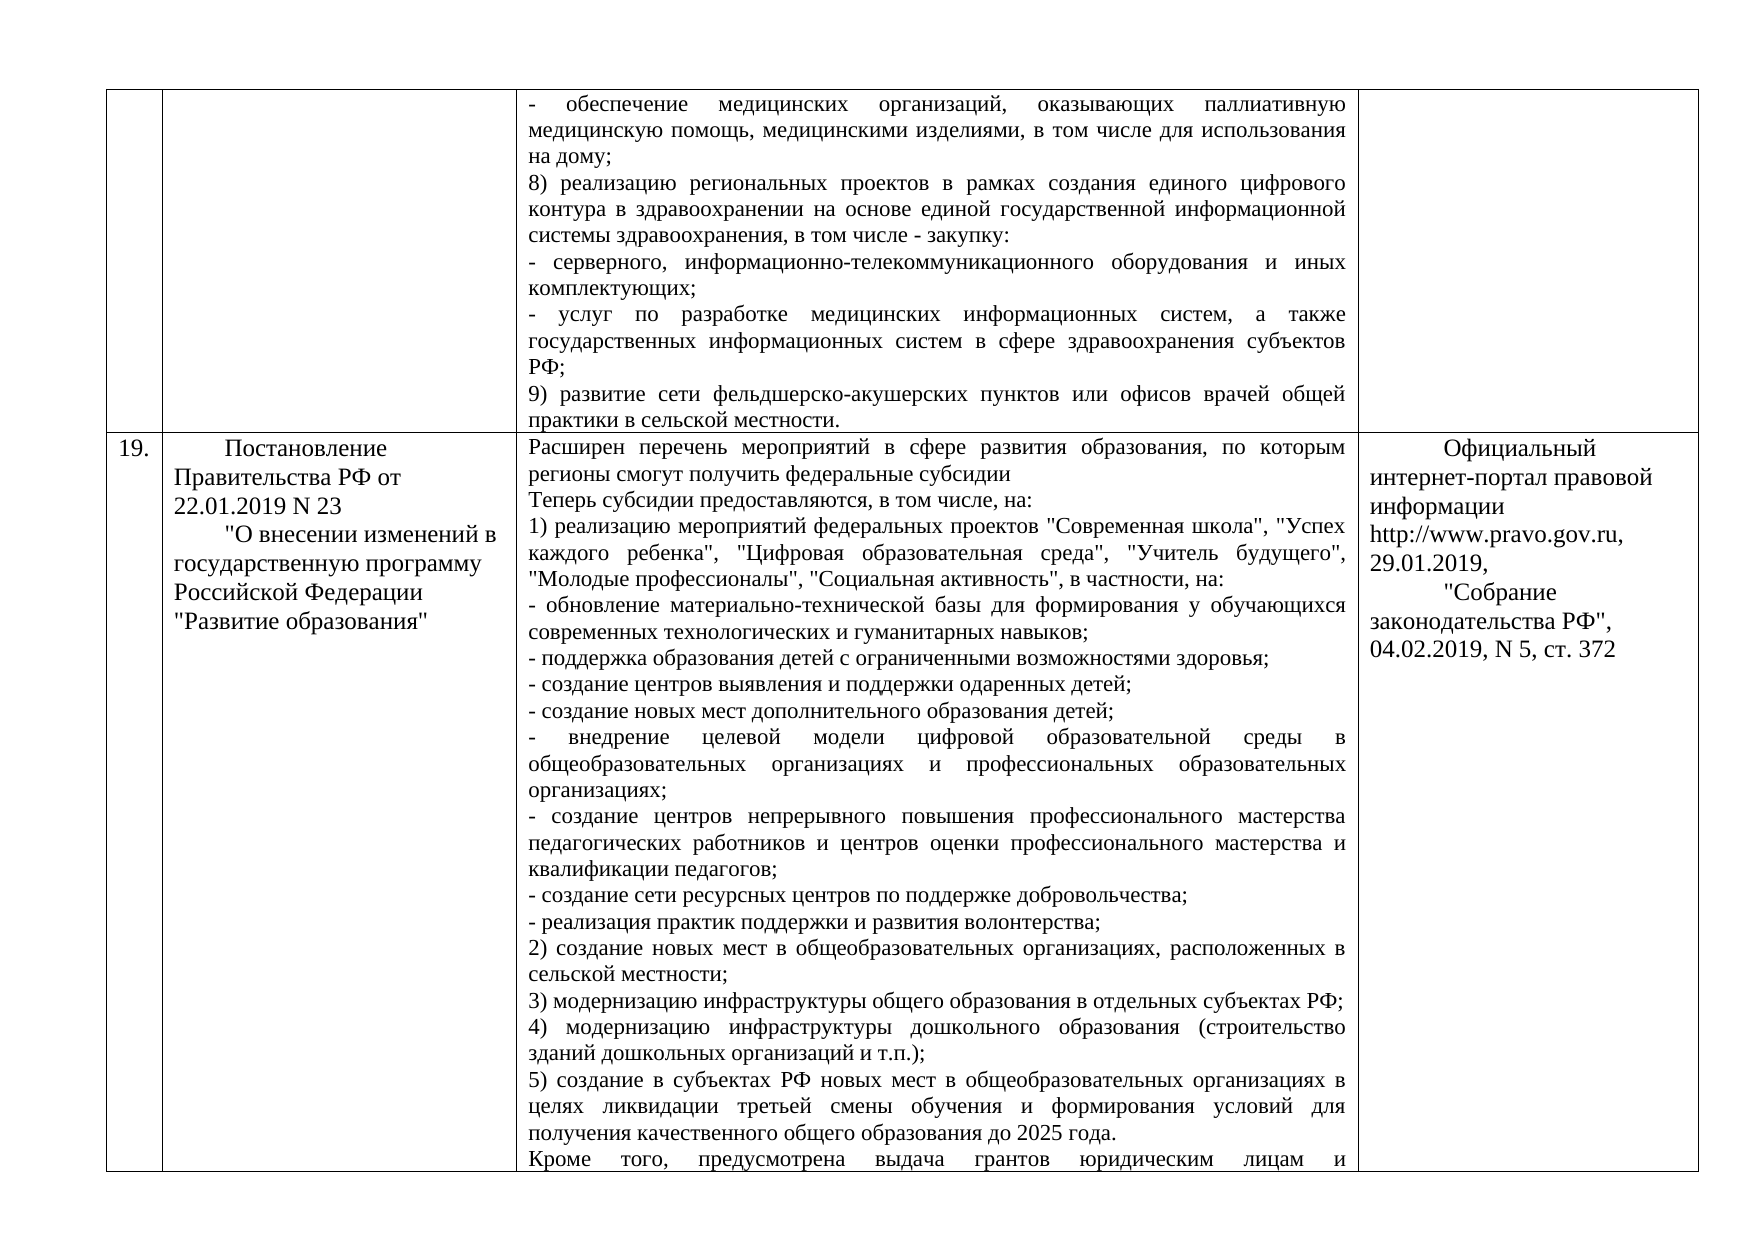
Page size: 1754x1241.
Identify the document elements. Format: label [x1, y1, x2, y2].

table_cell [163, 433, 516, 1171]
table_cell [1359, 433, 1698, 1171]
table_cell [107, 90, 162, 432]
table_cell [107, 433, 162, 1171]
table_cell [163, 90, 516, 432]
table_cell [517, 90, 1358, 432]
table_cell [517, 433, 1358, 1171]
table_cell [1359, 90, 1698, 432]
